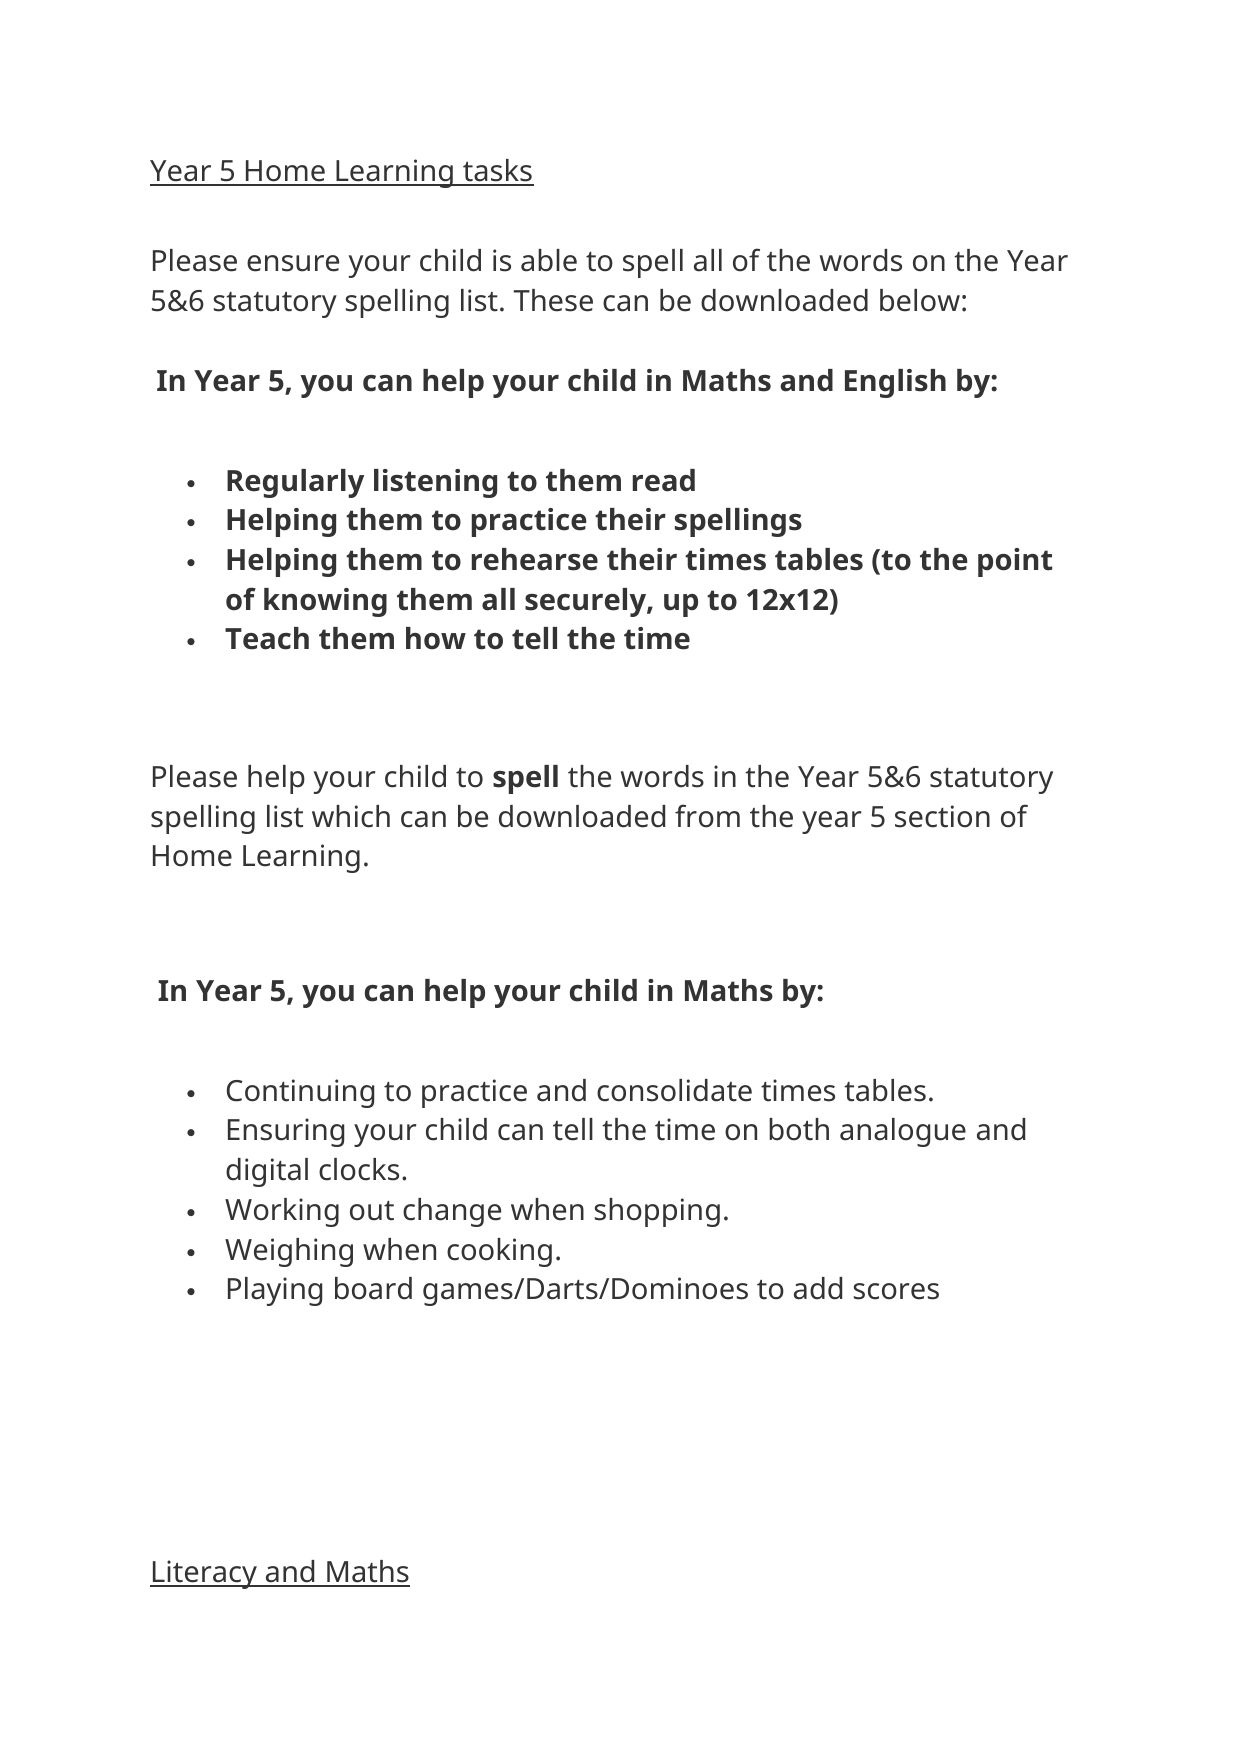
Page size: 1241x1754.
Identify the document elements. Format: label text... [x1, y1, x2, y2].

list Working out change when shopping. [187, 1189, 1090, 1229]
text In Year 5, you can help your child in Maths by: [150, 970, 1090, 1009]
text In Year 5, you can help your child in Maths and English by: [150, 360, 1090, 399]
list Helping them to practice their spellings [187, 499, 1090, 539]
list Weighing when cooking. [187, 1229, 1090, 1268]
text Please ensure your child is able to spell all of the words on the Year 5&6 statutory spelling list. These can be downloaded below: [969, 241, 1090, 320]
text Please help your child to spell the words in the Year 5&6 statutory spelling list which can be downloaded from the year 5 section of Home Learning. [370, 756, 1090, 875]
list Playing board games/Darts/Dominoes to add scores [187, 1268, 1090, 1308]
text Literacy and Maths [150, 1551, 1090, 1591]
text Year 5 Home Learning tasks [150, 150, 1090, 190]
list Ensuring your child can tell the time on both analogue and digital clocks. [187, 1110, 1090, 1189]
list Regularly listening to them read [187, 460, 1090, 499]
list Continuing to practice and consolidate times tables. [187, 1070, 1090, 1110]
list Helping them to rehearse their times tables (to the point of knowing them all securely, up to 12x12) [187, 539, 1090, 619]
list Teach them how to tell the time [187, 619, 1090, 658]
